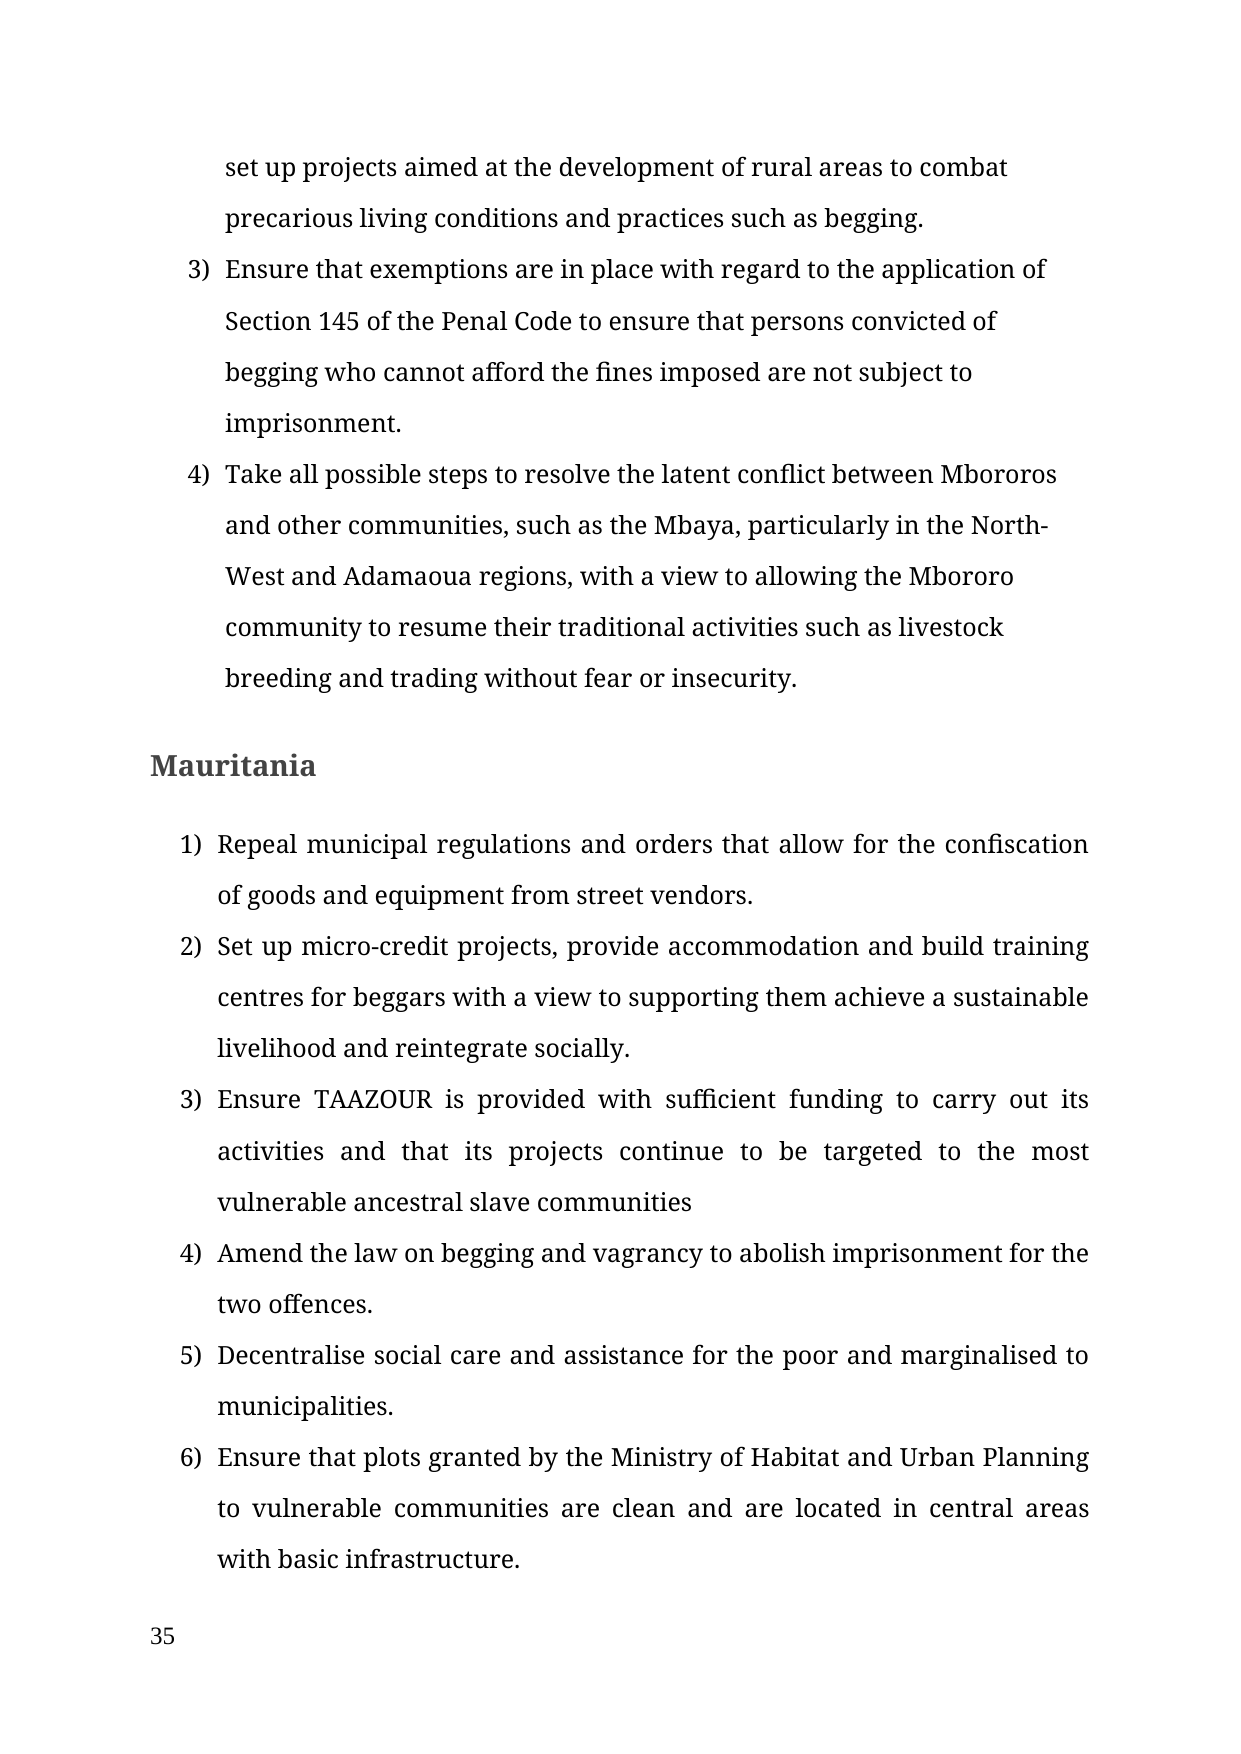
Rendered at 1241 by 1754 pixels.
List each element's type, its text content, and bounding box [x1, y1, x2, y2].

list Take all possible steps to resolve the latent conflict between Mbororos and other communities, such as the Mbaya, particularly in the North-West and Adamaoua regions, with a view to allowing the Mbororo community to resume their traditional activities such as livestock breeding and trading without fear or insecurity. [187, 456, 1090, 694]
list Ensure TAAZOUR is provided with sufficient funding to carry out its activities and that its projects continue to be targeted to the most vulnerable ancestral slave communities [179, 1082, 1090, 1218]
list Decentralise social care and assistance for the poor and marginalised to municipalities. [179, 1337, 1090, 1422]
list Ensure that exemptions are in place with regard to the application of Section 145 of the Penal Code to ensure that persons convicted of begging who cannot afford the fines imposed are not subject to imprisonment. [187, 252, 1090, 439]
subtitle Mauritania [150, 745, 1090, 784]
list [187, 150, 1090, 235]
list Amend the law on begging and vagrancy to abolish imprisonment for the two offences. [179, 1235, 1090, 1320]
list Ensure that plots granted by the Ministry of Habitat and Urban Planning to vulnerable communities are clean and are located in central areas with basic infrastructure. [179, 1439, 1090, 1576]
list Repeal municipal regulations and orders that allow for the confiscation of goods and equipment from street vendors. [179, 827, 1090, 912]
list Set up micro-credit projects, provide accommodation and build training centres for beggars with a view to supporting them achieve a sustainable livelihood and reintegrate socially. [179, 929, 1090, 1065]
